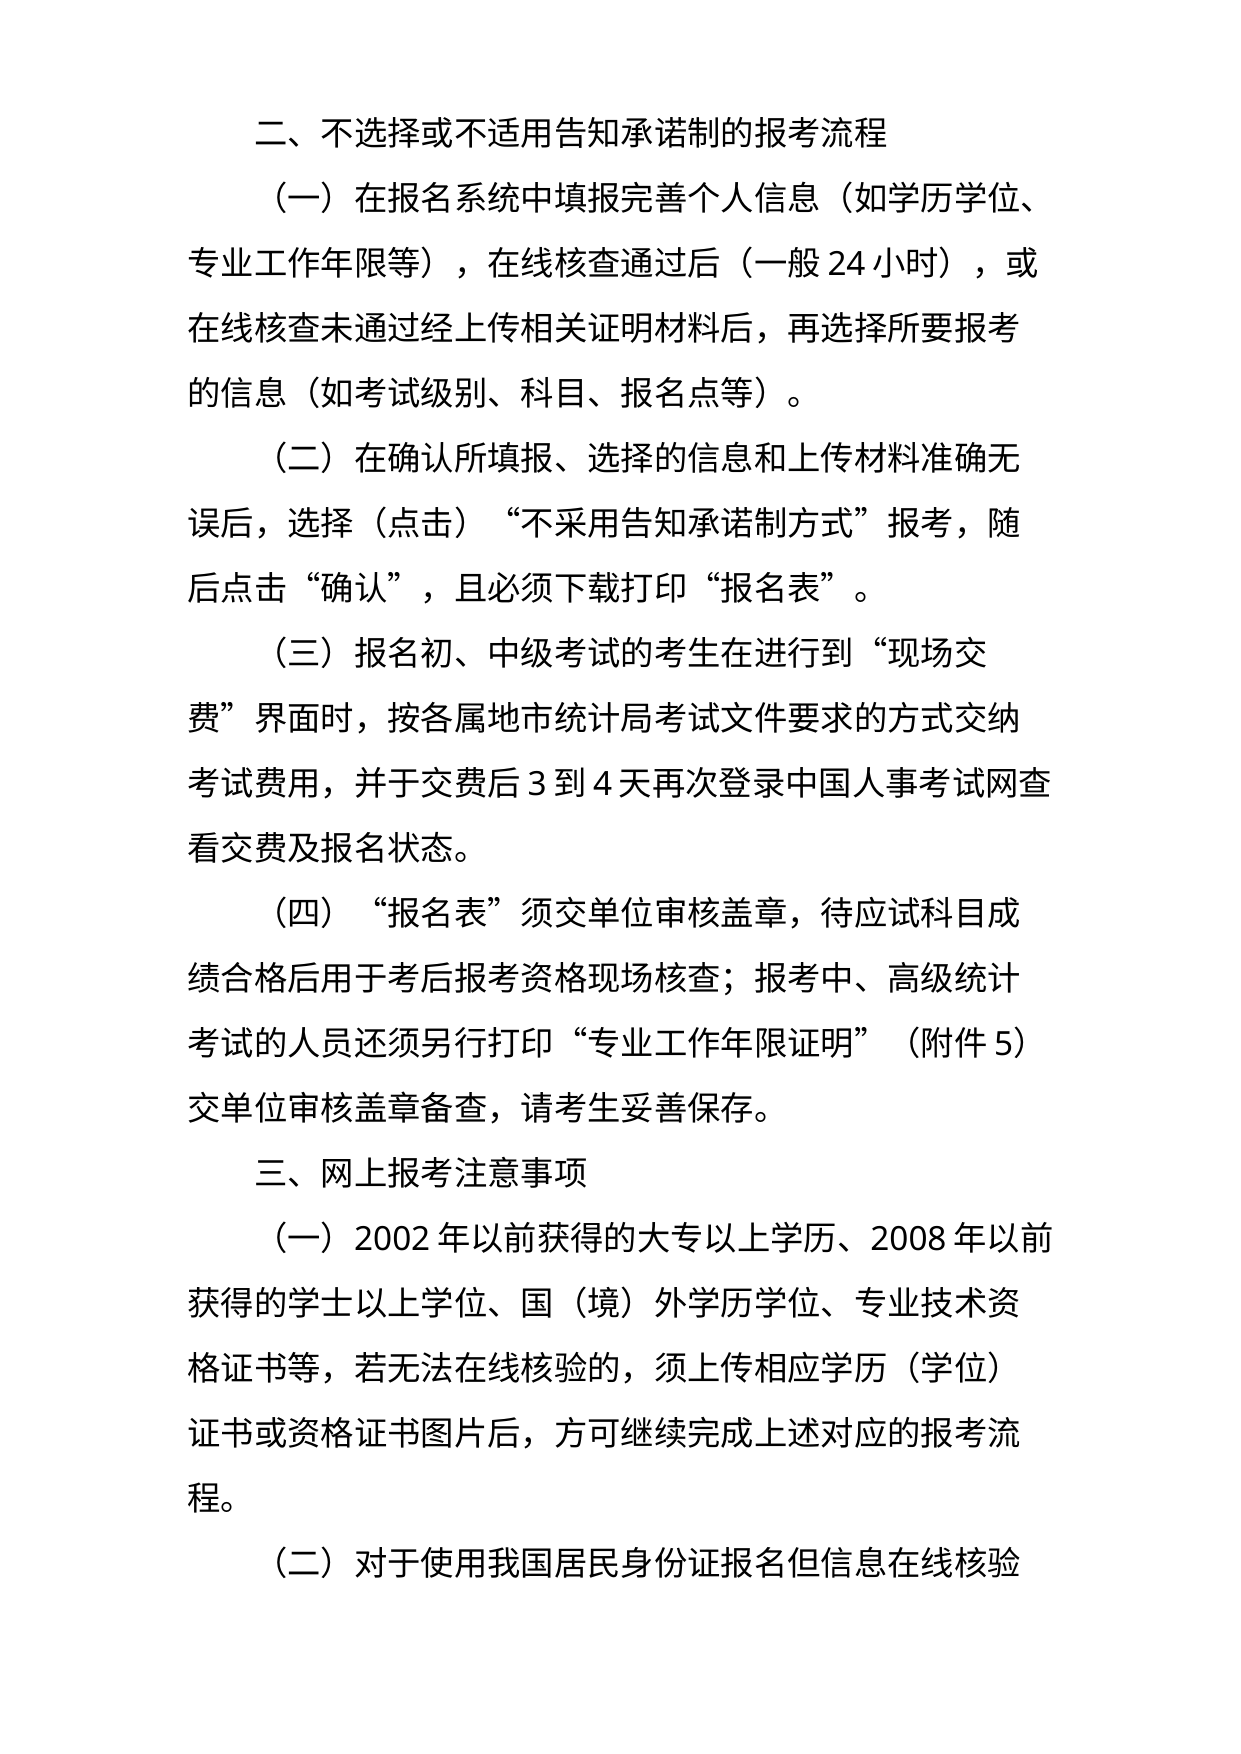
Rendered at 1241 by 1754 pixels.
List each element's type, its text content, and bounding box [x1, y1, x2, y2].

text （二）在确认所填报、选择的信息和上传材料准确无误后，选择（点击）“不采用告知承诺制方式”报考，随后点击“确认”，且必须下载打印“报名表”。 [187, 424, 1053, 619]
text 三、网上报考注意事项 [187, 1139, 1053, 1204]
text （一）2002年以前获得的大专以上学历、2008年以前获得的学士以上学位、国（境）外学历学位、专业技术资格证书等，若无法在线核验的，须上传相应学历（学位）证书或资格证书图片后，方可继续完成上述对应的报考流程。 [187, 1204, 1053, 1529]
text （三）报名初、中级考试的考生在进行到“现场交费”界面时，按各属地市统计局考试文件要求的方式交纳考试费用，并于交费后3到4天再次登录中国人事考试网查看交费及报名状态。 [187, 619, 1053, 879]
text （四）“报名表”须交单位审核盖章，待应试科目成绩合格后用于考后报考资格现场核查；报考中、高级统计考试的人员还须另行打印“专业工作年限证明”（附件5）交单位审核盖章备查，请考生妥善保存。 [187, 879, 1053, 1139]
text （一）在报名系统中填报完善个人信息（如学历学位、专业工作年限等），在线核查通过后（一般24小时），或在线核查未通过经上传相关证明材料后，再选择所要报考的信息（如考试级别、科目、报名点等）。 [187, 164, 1053, 424]
text 二、不选择或不适用告知承诺制的报考流程 [187, 99, 1053, 164]
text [187, 1529, 1053, 1594]
